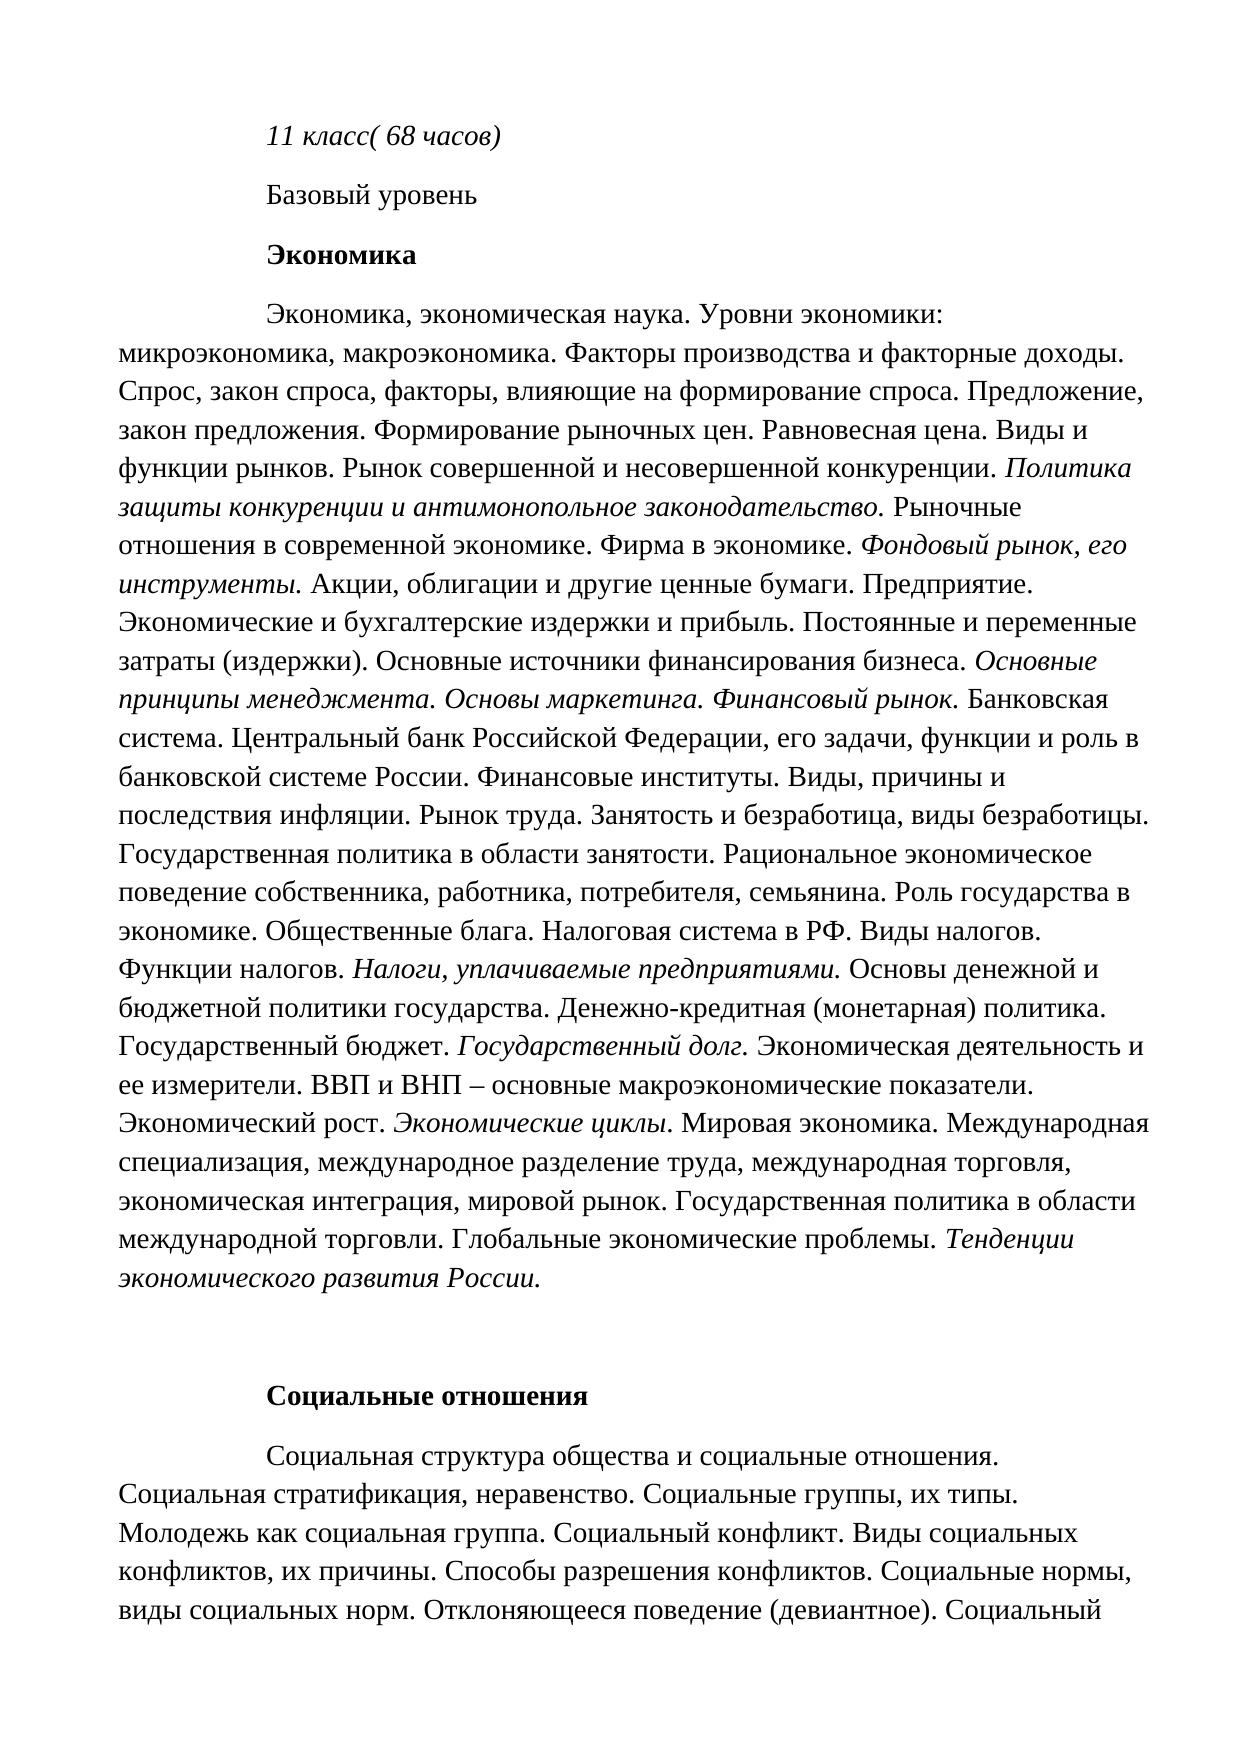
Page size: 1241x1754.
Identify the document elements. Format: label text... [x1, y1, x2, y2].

text Экономика [118, 237, 1152, 270]
text Социальные отношения [118, 1378, 1152, 1412]
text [118, 1438, 1152, 1626]
text Экономика, экономическая наука. Уровни экономики: микроэкономика, макроэкономика. Факторы производства и факторные доходы. Спрос, закон спроса, факторы, влияющие на формирование спроса. Предложение, закон предложения. Формирование рыночных цен. Равновесная цена. Виды и функции рынков. Рынок совершенной и несовершенной конкуренции. Политика защиты конкуренции и антимонопольное законодательство. Рыночные отношения в современной экономике. Фирма в экономике. Фондовый рынок, его инструменты. Акции, облигации и другие ценные бумаги. Предприятие. Экономические и бухгалтерские издержки и прибыль. Постоянные и переменные затраты (издержки). Основные источники финансирования бизнеса. Основные принципы менеджмента. Основы маркетинга. Финансовый рынок. Банковская система. Центральный банк Российской Федерации, его задачи, функции и роль в банковской системе России. Финансовые институты. Виды, причины и последствия инфляции. Рынок труда. Занятость и безработица, виды безработицы. Государственная политика в области занятости. Рациональное экономическое поведение собственника, работника, потребителя, семьянина. Роль государства в экономике. Общественные блага. Налоговая система в РФ. Виды налогов. Функции налогов. Налоги, уплачиваемые предприятиями. Основы денежной и бюджетной политики государства. Денежно-кредитная (монетарная) политика. Государственный бюджет. Государственный долг. Экономическая деятельность и ее измерители. ВВП и ВНП – основные макроэкономические показатели. Экономический рост. Экономические циклы. Мировая экономика. Международная специализация, международное разделение труда, международная торговля, экономическая интеграция, мировой рынок. Государственная политика в области международной торговли. Глобальные экономические проблемы. Тенденции экономического развития России. [118, 296, 1152, 1293]
text Базовый уровень [118, 177, 1152, 211]
text 11 класс( 68 часов) [118, 118, 1152, 152]
